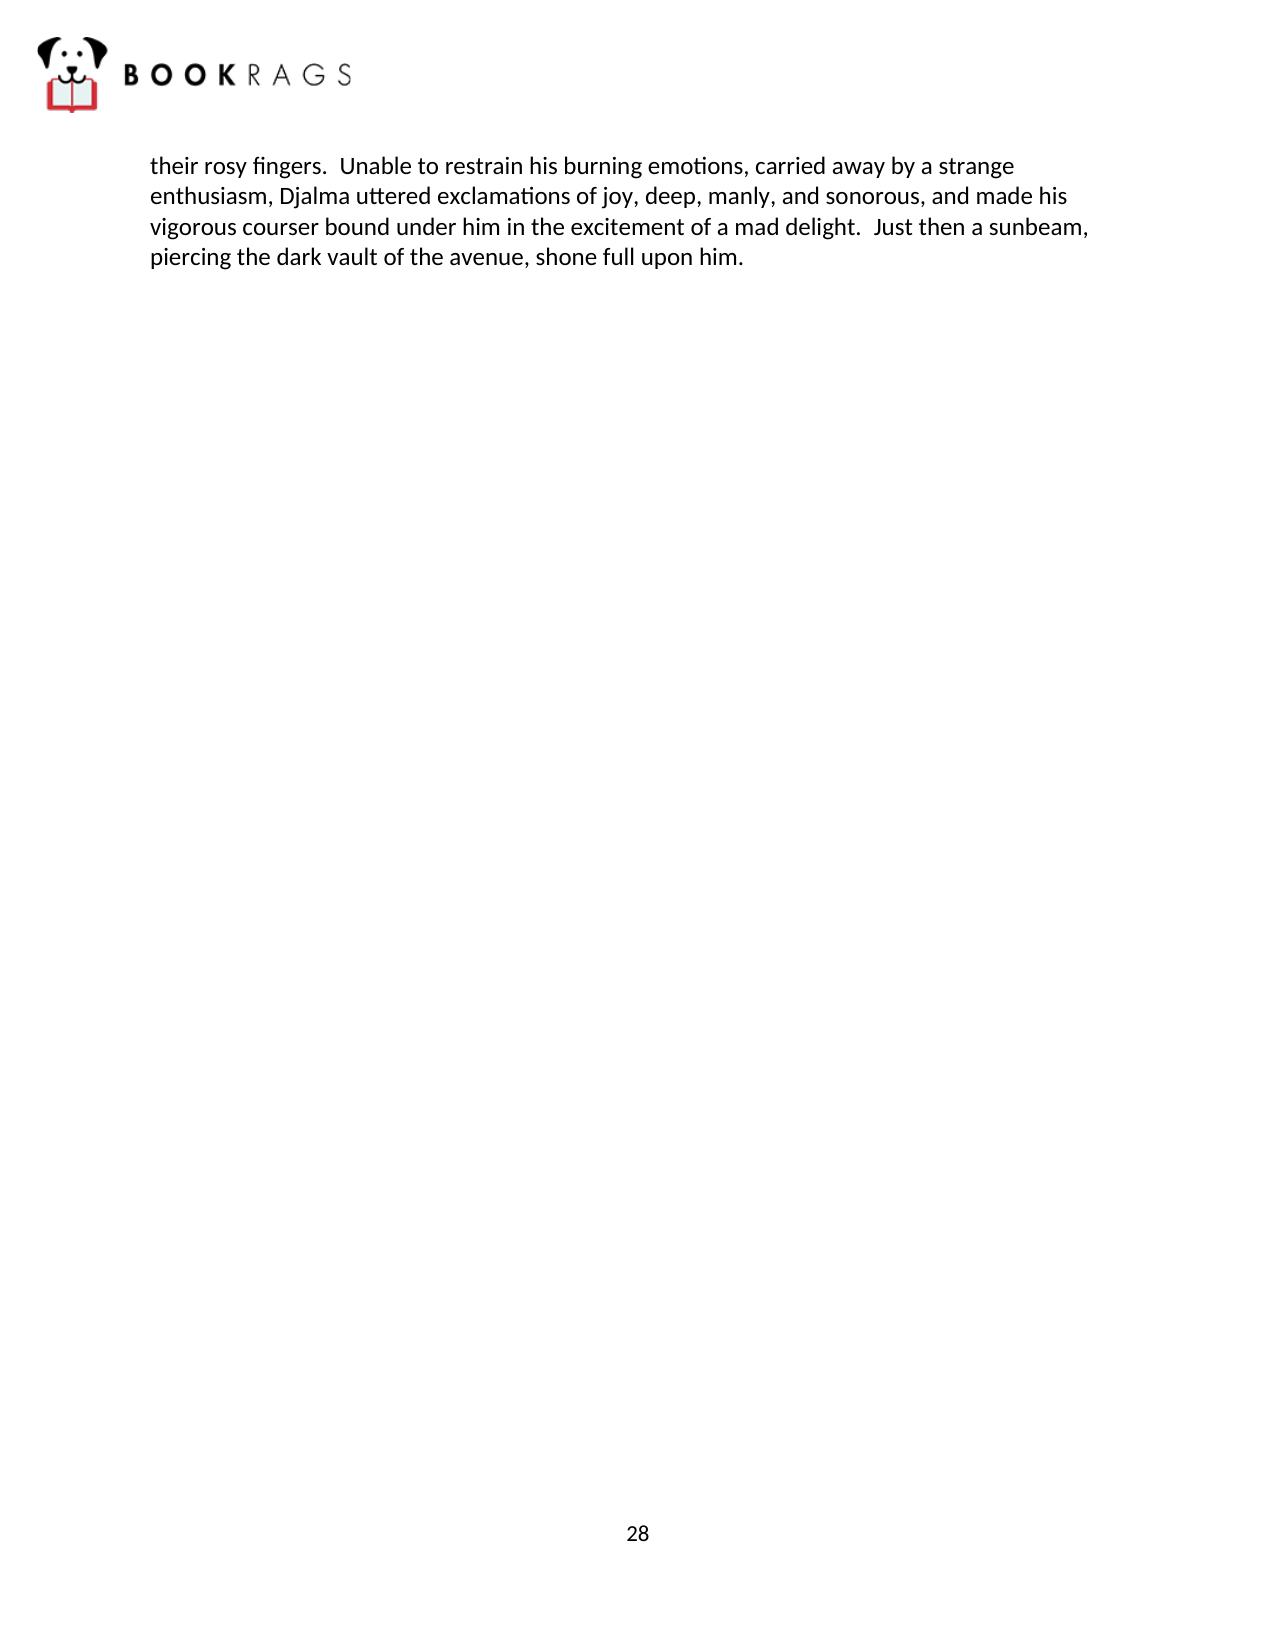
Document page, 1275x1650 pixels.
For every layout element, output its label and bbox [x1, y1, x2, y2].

text [150, 150, 1125, 272]
picture [37, 37, 351, 113]
